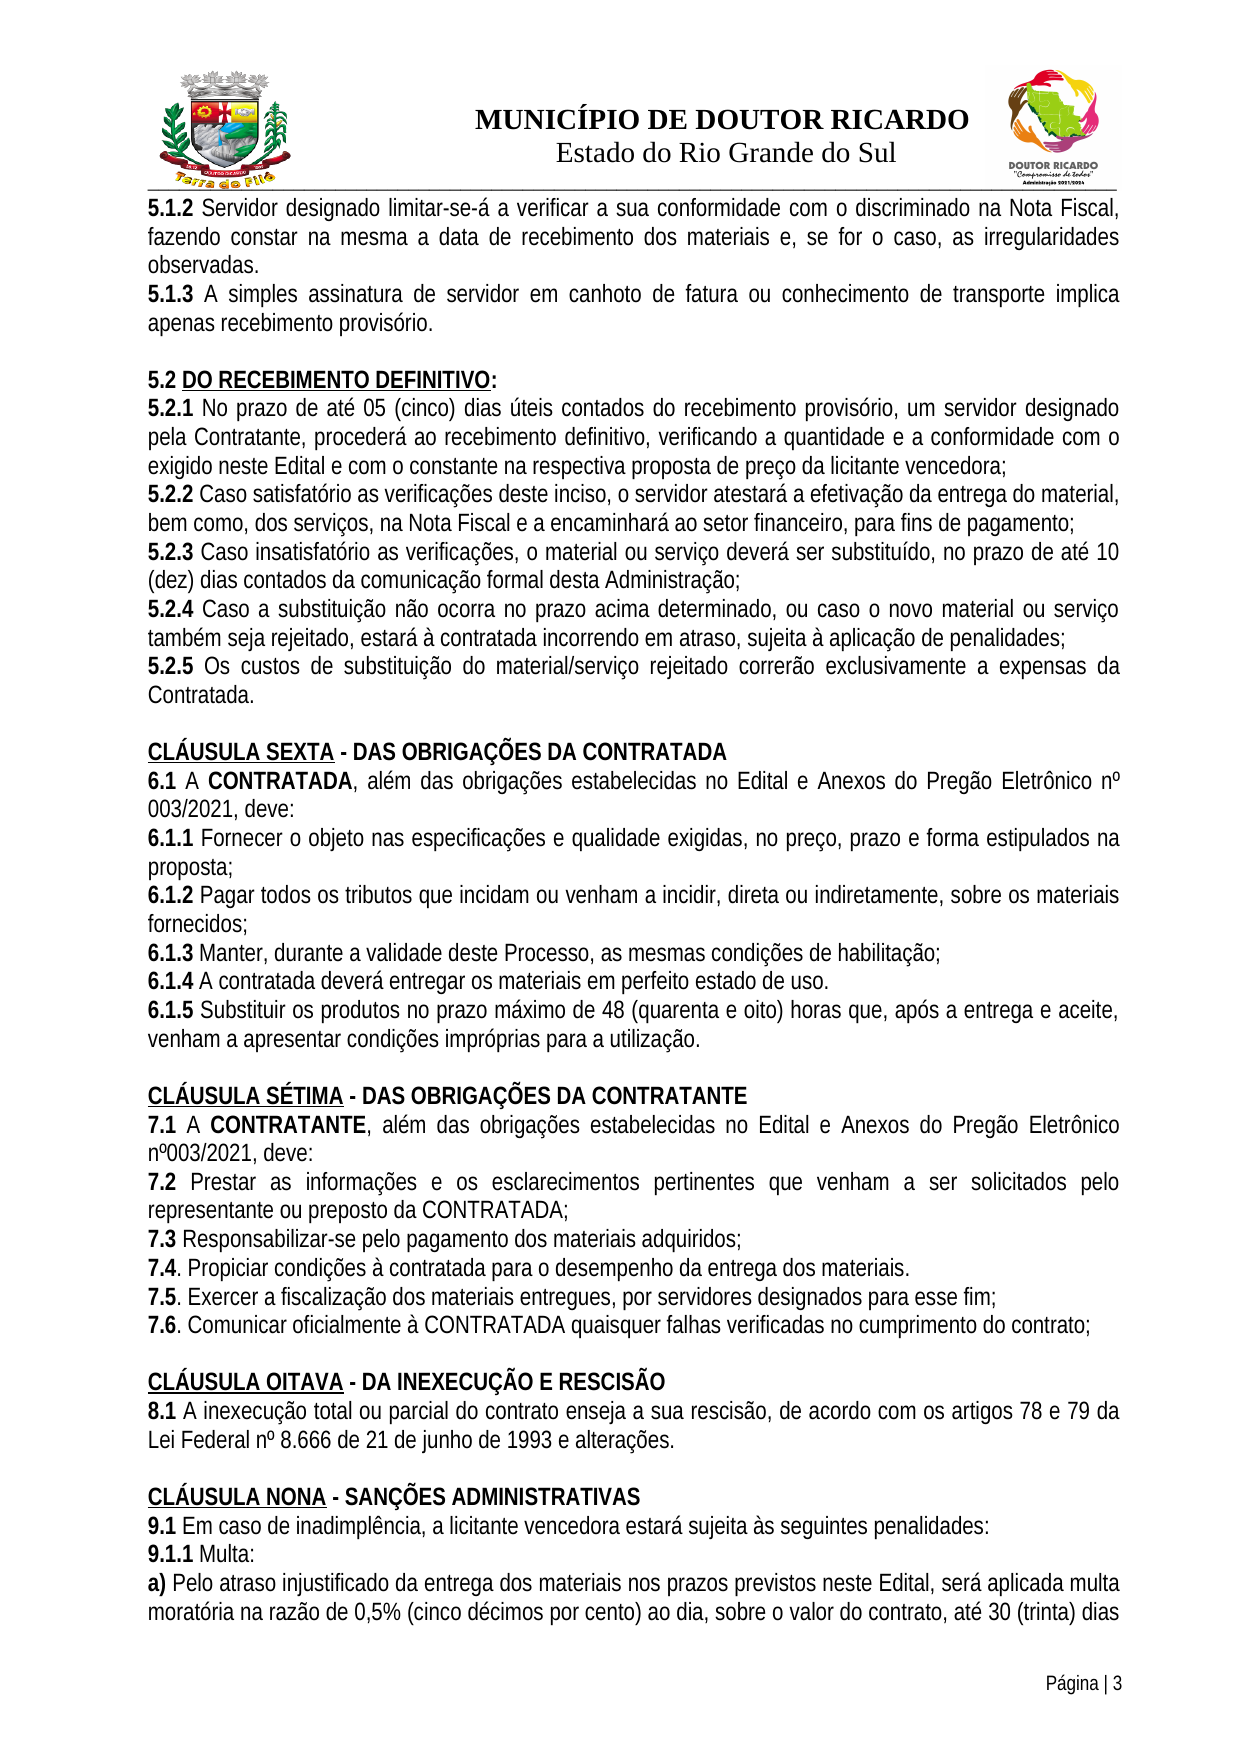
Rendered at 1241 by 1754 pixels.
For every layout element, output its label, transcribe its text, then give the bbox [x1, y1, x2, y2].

text CLÁUSULA OITAVA - DA INEXECUÇÃO E RESCISÃO [148, 1367, 1122, 1396]
text 6.1.2 Pagar todos os tributos que incidam ou venham a incidir, direta ou indiretamente, sobre os materiais fornecidos; [148, 880, 1122, 938]
text 7.5. Exercer a fiscalização dos materiais entregues, por servidores designados para esse fim; [148, 1281, 1122, 1310]
text 9.1.1 Multa: [148, 1539, 1122, 1568]
text 7.3 Responsabilizar-se pelo pagamento dos materiais adquiridos; [148, 1224, 1122, 1253]
text 5.2.4 Caso a substituição não ocorra no prazo acima determinado, ou caso o novo material ou serviço também seja rejeitado, estará à contratada incorrendo em atraso, sujeita à aplicação de penalidades; [148, 594, 1122, 651]
picture [984, 65, 1123, 191]
text 5.1.2 Servidor designado limitar-se-á a verificar a sua conformidade com o discriminado na Nota Fiscal, fazendo constar na mesma a data de recebimento dos materiais e, se for o caso, as irregularidades observadas. [148, 193, 1122, 279]
text CLÁUSULA SEXTA - DAS OBRIGAÇÕES DA CONTRATADA [148, 737, 1122, 766]
text 8.1 A inexecução total ou parcial do contrato enseja a sua rescisão, de acordo com os artigos 78 e 79 da Lei Federal nº 8.666 de 21 de junho de 1993 e alterações. [148, 1396, 1122, 1453]
text 6.1.4 A contratada deverá entregar os materiais em perfeito estado de uso. [148, 966, 1122, 995]
text 5.2 DO RECEBIMENTO DEFINITIVO: [148, 365, 1122, 393]
text 9.1 Em caso de inadimplência, a licitante vencedora estará sujeita às seguintes penalidades: [148, 1511, 1122, 1539]
text 5.2.5 Os custos de substituição do material/serviço rejeitado correrão exclusivamente a expensas da Contratada. [148, 651, 1122, 708]
text 5.2.1 No prazo de até 05 (cinco) dias úteis contados do recebimento provisório, um servidor designado pela Contratante, procederá ao recebimento definitivo, verificando a quantidade e a conformidade com o exigido neste Edital e com o constante na respectiva proposta de preço da licitante vencedora; [148, 393, 1122, 479]
text CLÁUSULA NONA - SANÇÕES ADMINISTRATIVAS [148, 1482, 1122, 1511]
text 6.1 A CONTRATADA, além das obrigações estabelecidas no Edital e Anexos do Pregão Eletrônico nº 003/2021, deve: [148, 766, 1122, 823]
text 7.2 Prestar as informações e os esclarecimentos pertinentes que venham a ser solicitados pelo representante ou preposto da CONTRATADA; [148, 1167, 1122, 1224]
text CLÁUSULA SÉTIMA - DAS OBRIGAÇÕES DA CONTRATANTE [148, 1081, 1122, 1109]
text 5.2.3 Caso insatisfatório as verificações, o material ou serviço deverá ser substituído, no prazo de até 10 (dez) dias contados da comunicação formal desta Administração; [148, 537, 1122, 594]
text 5.1.3 A simples assinatura de servidor em canhoto de fatura ou conhecimento de transporte implica apenas recebimento provisório. [148, 279, 1122, 336]
text 7.6. Comunicar oficialmente à CONTRATADA quaisquer falhas verificadas no cumprimento do contrato; [148, 1310, 1122, 1339]
text 7.4. Propiciar condições à contratada para o desempenho da entrega dos materiais. [148, 1253, 1122, 1281]
text 6.1.5 Substituir os produtos no prazo máximo de 48 (quarenta e oito) horas que, após a entrega e aceite, venham a apresentar condições impróprias para a utilização. [148, 995, 1122, 1052]
text 7.1 A CONTRATANTE, além das obrigações estabelecidas no Edital e Anexos do Pregão Eletrônico nº003/2021, deve: [148, 1109, 1122, 1167]
text 5.2.2 Caso satisfatório as verificações deste inciso, o servidor atestará a efetivação da entrega do material, bem como, dos serviços, na Nota Fiscal e a encaminhará ao setor financeiro, para fins de pagamento; [148, 479, 1122, 537]
text 6.1.1 Fornecer o objeto nas especificações e qualidade exigidas, no preço, prazo e forma estipulados na proposta; [148, 823, 1122, 880]
picture [147, 61, 300, 190]
picture [147, 191, 300, 209]
text 6.1.3 Manter, durante a validade deste Processo, as mesmas condições de habilitação; [148, 938, 1122, 966]
